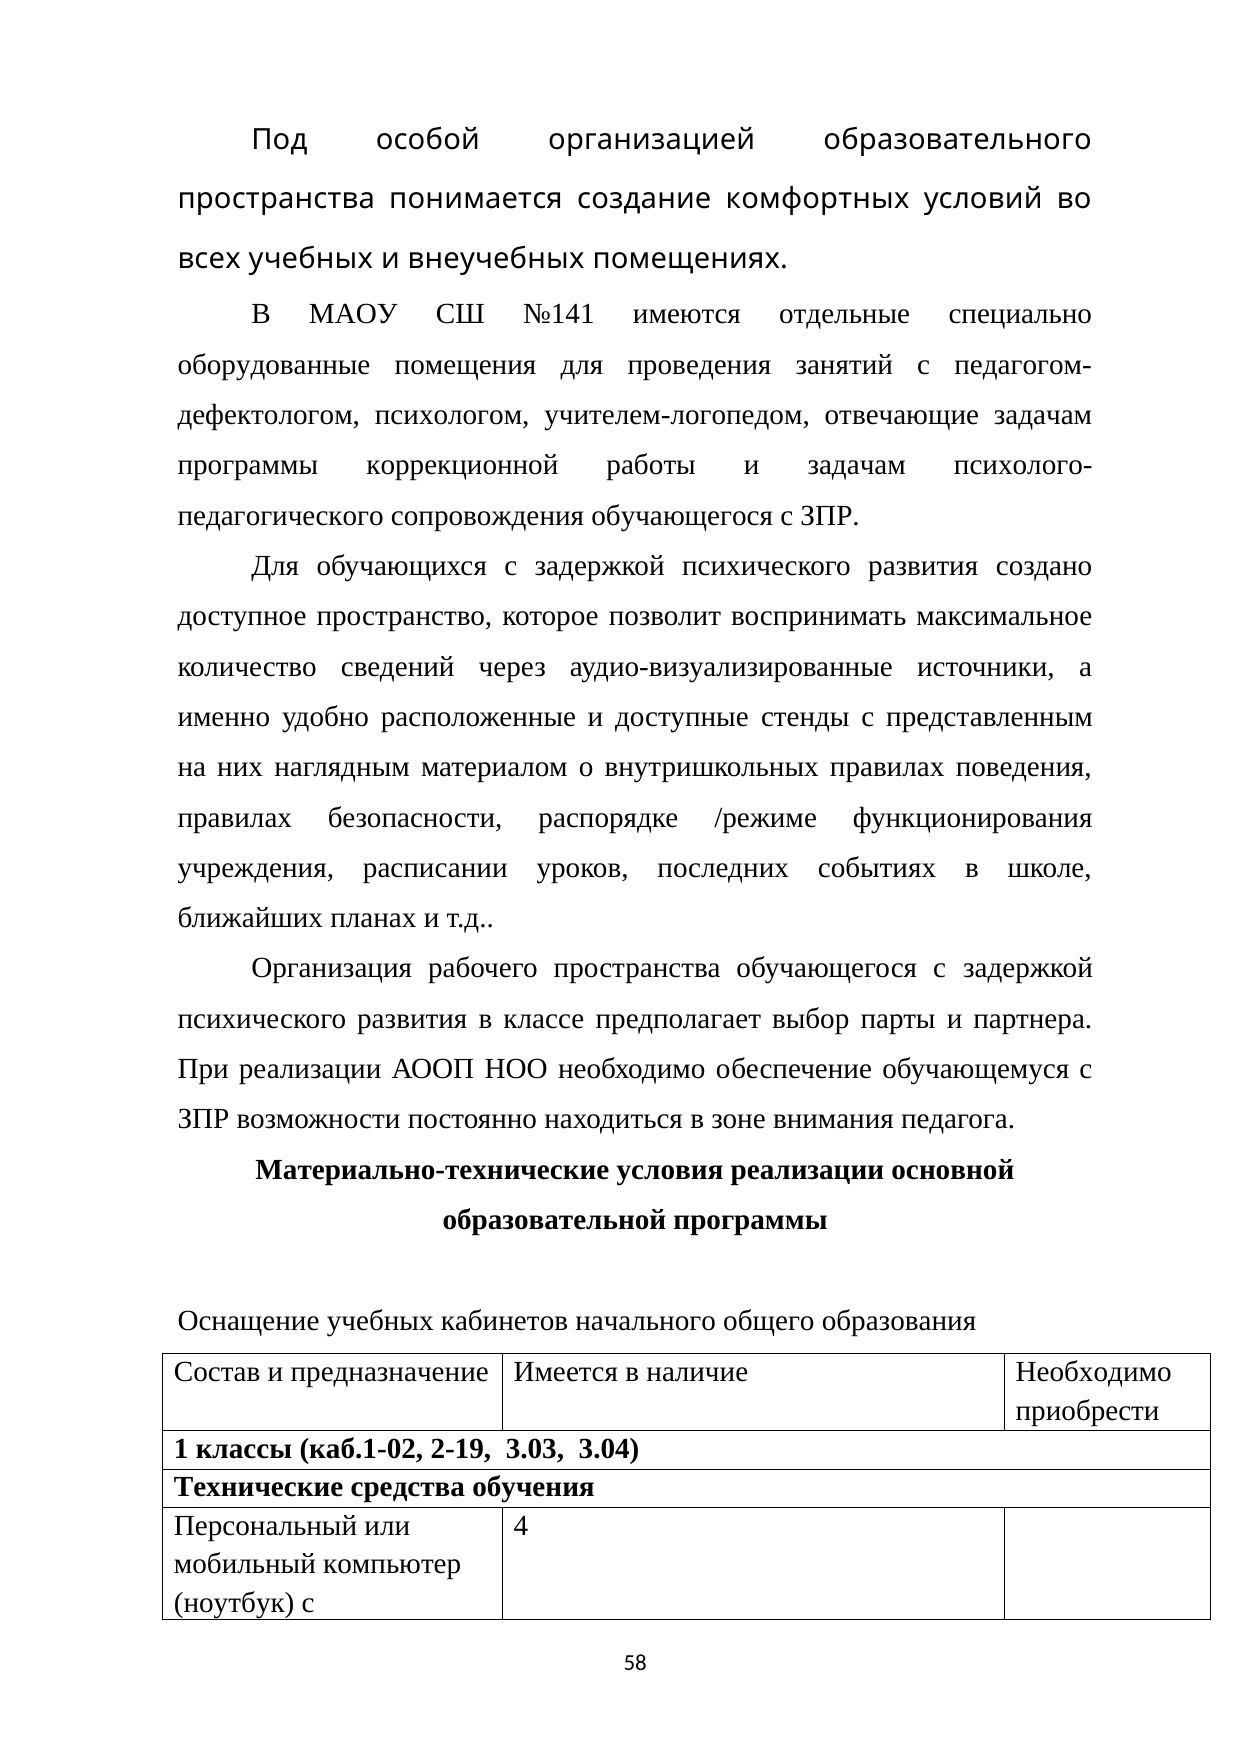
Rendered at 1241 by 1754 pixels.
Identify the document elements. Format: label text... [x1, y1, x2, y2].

table_header Имеется в наличие [503, 1354, 1004, 1430]
table_header Состав и предназначение [163, 1354, 502, 1430]
text Материально-технические условия реализации основной образовательной программы [177, 1152, 1093, 1236]
text Организация рабочего пространства обучающегося с задержкой психического развития в классе предполагает выбор парты и партнера. При реализации АООП НОО необходимо обеспечение обучающемуся с ЗПР возможности постоянно находиться в зоне внимания педагога. [177, 951, 1093, 1135]
text Под особой организацией образовательного пространства понимается создание комфортных условий во всех учебных и внеучебных помещениях. [177, 118, 1093, 277]
table_header Необходимо приобрести [1005, 1354, 1210, 1430]
table_cell Технические средства обучения [163, 1470, 1210, 1507]
table_cell 4 [503, 1508, 1004, 1619]
table_cell [1005, 1508, 1210, 1619]
table_cell 1 классы (каб.1-02, 2-19, 3.03, 3.04) [163, 1431, 1210, 1468]
text В МАОУ СШ №141 имеются отдельные специально оборудованные помещения для проведения занятий с педагогом-дефектологом, психологом, учителем-логопедом, отвечающие задачам программы коррекционной работы и задачам психолого-педагогического сопровождения обучающегося с ЗПР. [177, 297, 1093, 531]
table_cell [163, 1508, 502, 1619]
text Для обучающихся с задержкой психического развития создано доступное пространство, которое позволит воспринимать максимальное количество сведений через аудио-визуализированные источники, а именно удобно расположенные и доступные стенды с представленным на них наглядным материалом о внутришкольных правилах поведения, правилах безопасности, распорядке /режиме функционирования учреждения, расписании уроков, последних событиях в школе, ближайших планах и т.д.. [177, 548, 1093, 934]
text Оснащение учебных кабинетов начального общего образования [177, 1303, 1093, 1336]
